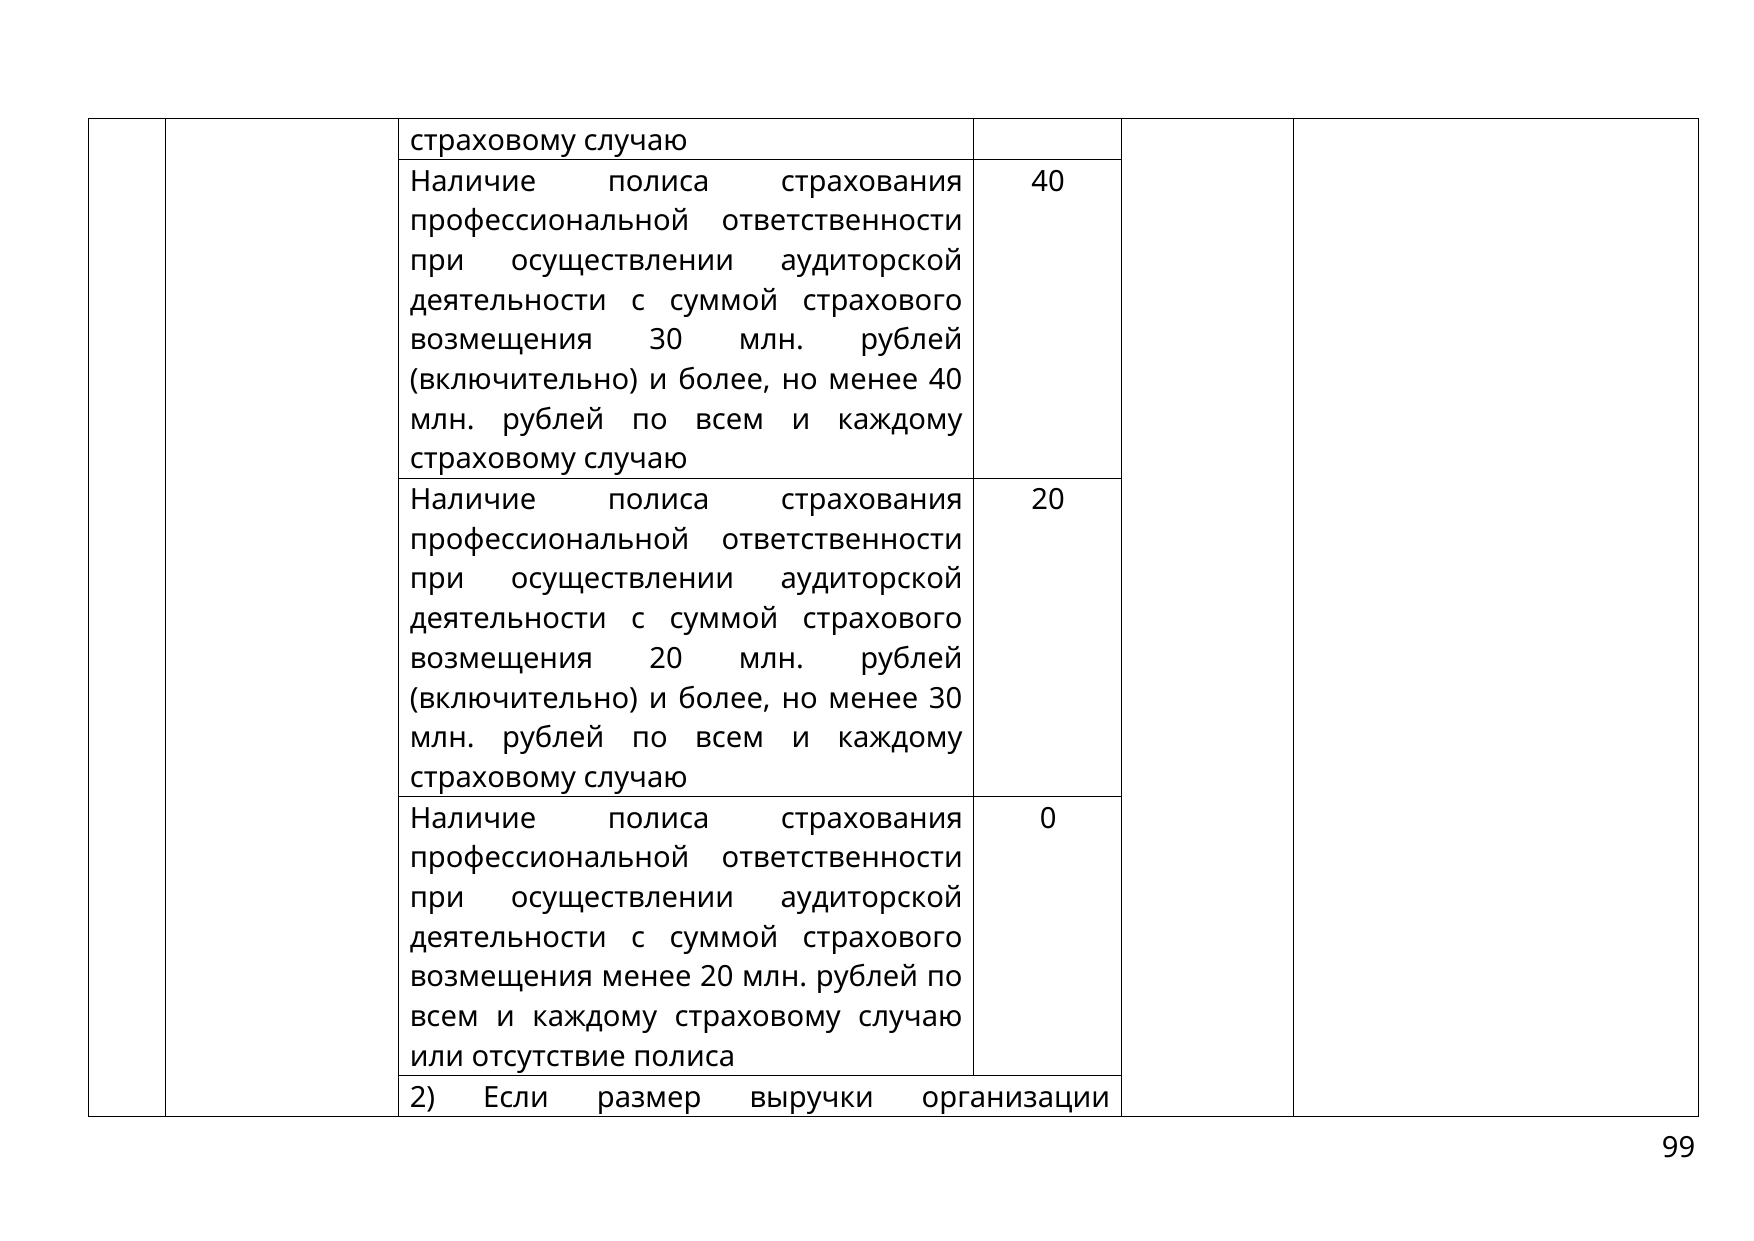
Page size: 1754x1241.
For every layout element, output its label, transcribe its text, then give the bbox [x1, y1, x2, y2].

table_cell 60 [974, 119, 1121, 159]
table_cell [399, 119, 973, 159]
table_cell Наличие полиса страхования профессиональной ответственности при осуществлении аудиторской деятельности с суммой страхового возмещения 20 млн. рублей (включительно) и более, но менее 30 млн. рублей по всем и каждому страховому случаю [399, 479, 973, 796]
table_cell 20 [974, 479, 1121, 796]
table_cell Наличие полиса страхования профессиональной ответственности при осуществлении аудиторской деятельности с суммой страхового возмещения 30 млн. рублей (включительно) и более, но менее 40 млн. рублей по всем и каждому страховому случаю [399, 160, 973, 477]
table_cell 40 [974, 160, 1121, 477]
table_cell Наличие полиса страхования профессиональной ответственности при осуществлении аудиторской деятельности с суммой страхового возмещения менее 20 млн. рублей по всем и каждому страховому случаю или отсутствие полиса [399, 797, 973, 1075]
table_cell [399, 1076, 1121, 1116]
table_cell 0 [974, 797, 1121, 1075]
